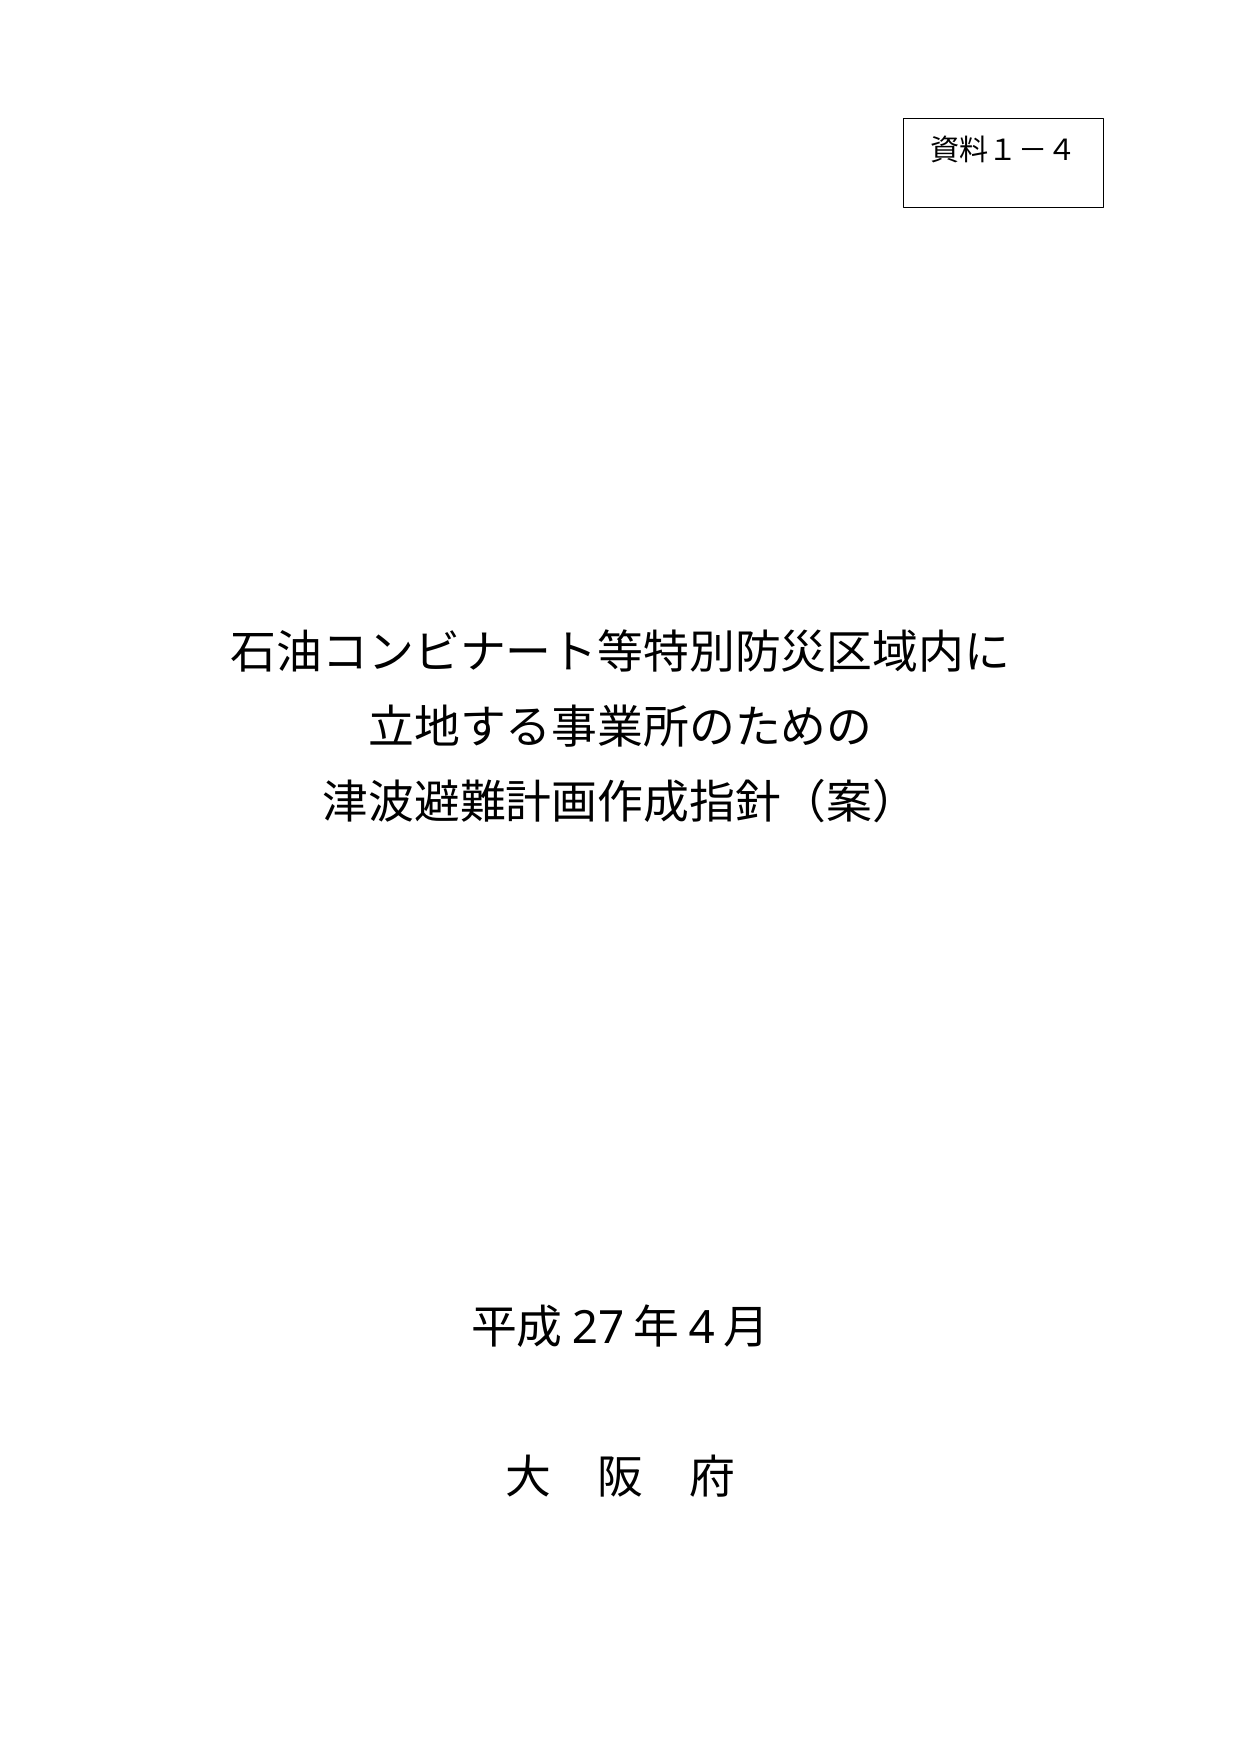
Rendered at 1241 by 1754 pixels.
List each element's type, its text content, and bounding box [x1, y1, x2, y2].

text 津波避難計画作成指針（案） [177, 762, 1063, 837]
text 大 阪 府 [177, 1437, 1063, 1512]
text 立地する事業所のための [177, 687, 1063, 762]
text 石油コンビナート等特別防災区域内に [177, 612, 1063, 687]
text 平成27年4月 [177, 1287, 1063, 1362]
